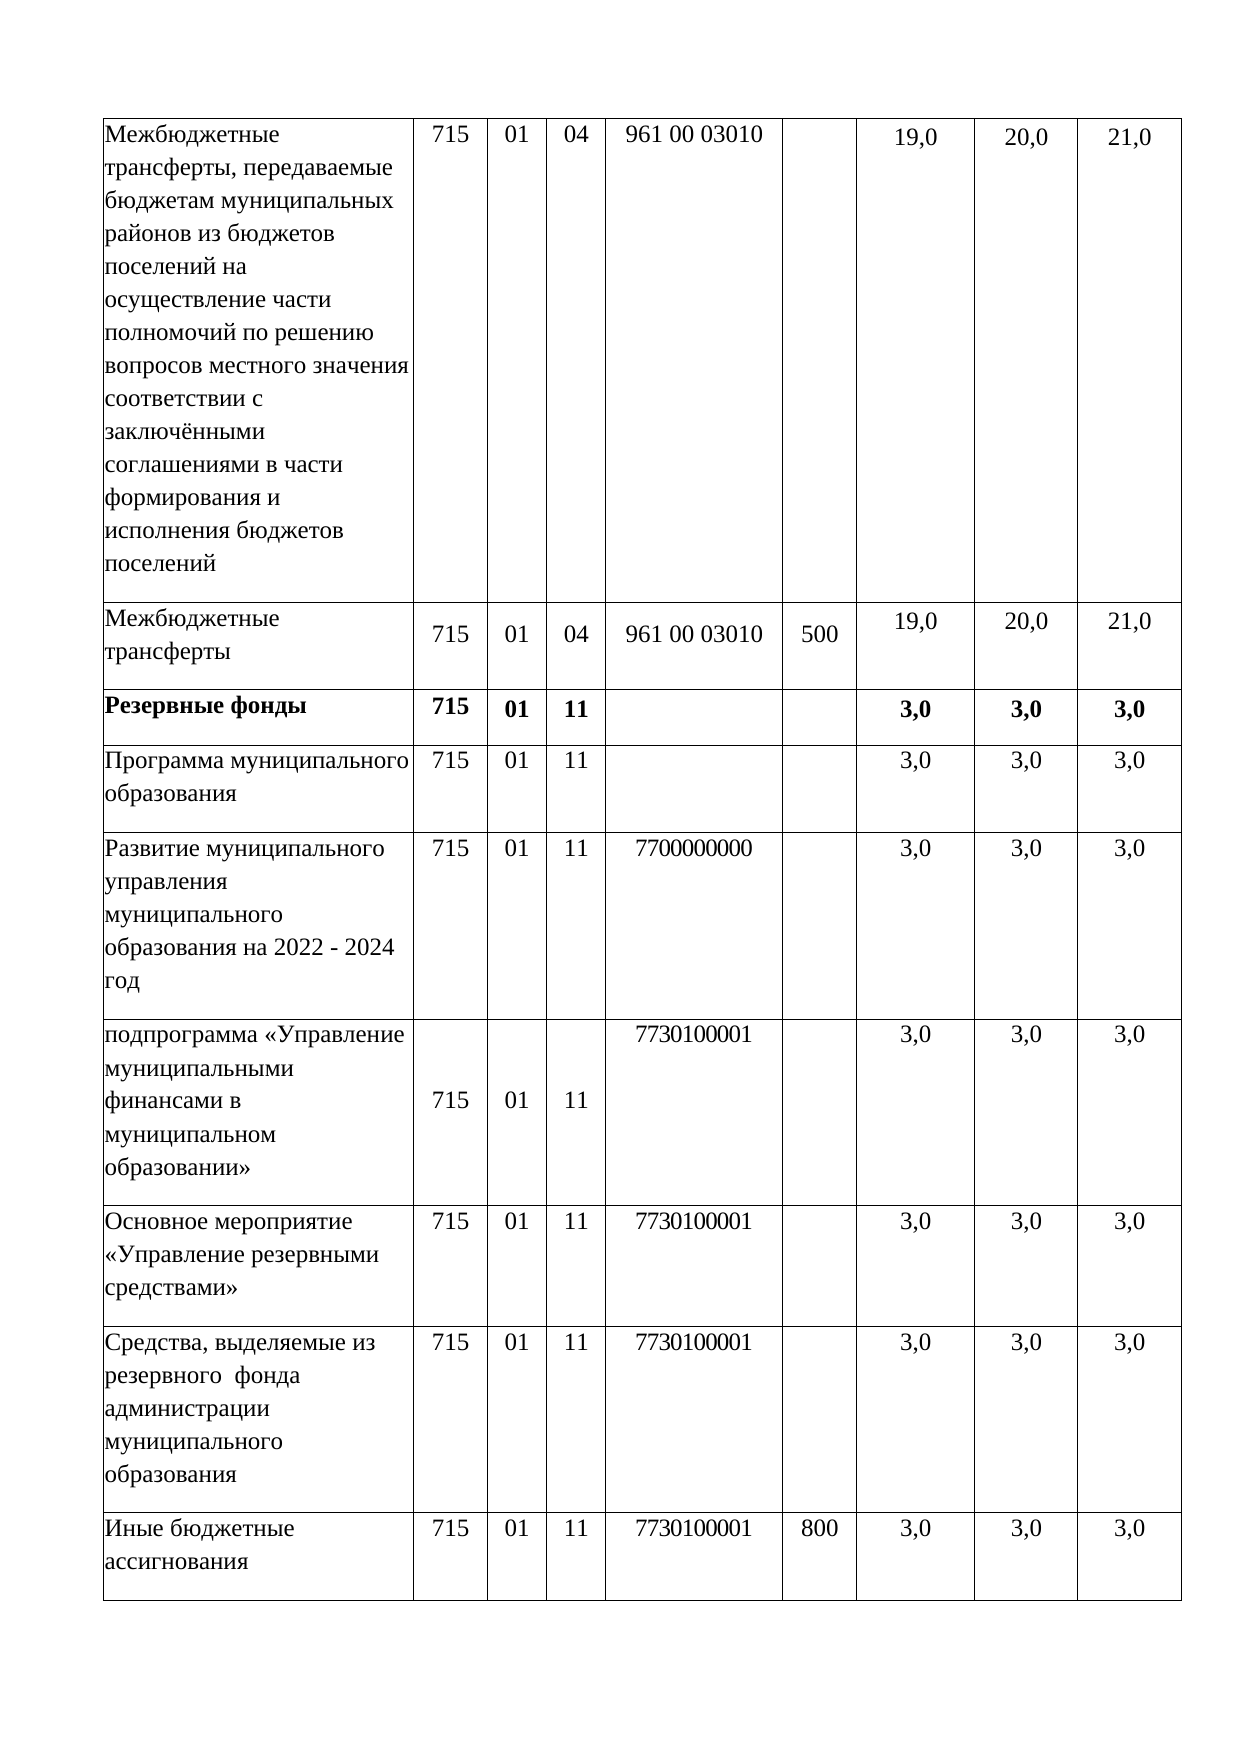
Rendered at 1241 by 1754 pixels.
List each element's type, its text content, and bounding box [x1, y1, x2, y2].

table_cell 961 00 03010 [606, 119, 782, 602]
table_cell 715 [414, 119, 487, 602]
table_cell 800 [783, 1513, 856, 1600]
table_cell 715 [414, 1513, 487, 1600]
table_cell 3,0 [857, 1327, 974, 1512]
table_cell Развитие муниципального управления муниципального образования на 2022 - 2024 год [104, 833, 413, 1018]
table_cell 715 [414, 690, 487, 744]
table_cell 3,0 [1078, 1206, 1181, 1326]
table_cell 19,0 [857, 603, 974, 689]
table_cell 715 [414, 1327, 487, 1512]
table_cell 01 [488, 690, 546, 744]
table_cell 715 [414, 746, 487, 832]
table_cell [783, 1327, 856, 1512]
table_cell 01 [488, 746, 546, 832]
table_cell 01 [488, 1327, 546, 1512]
table_cell 11 [547, 833, 605, 1018]
table_cell [606, 690, 782, 744]
table_cell Средства, выделяемые из резервного фонда администрации муниципального образования [104, 1327, 413, 1512]
table_cell 7700000000 [606, 833, 782, 1018]
table_cell 3,0 [857, 833, 974, 1018]
table_cell 3,0 [975, 1020, 1077, 1205]
table_cell [783, 690, 856, 744]
table_cell 01 [488, 119, 546, 602]
table_cell 3,0 [1078, 690, 1181, 744]
table_cell 3,0 [975, 1327, 1077, 1512]
table_cell Резервные фонды [104, 690, 413, 744]
table_cell 3,0 [857, 1020, 974, 1205]
table_cell 3,0 [975, 746, 1077, 832]
table_cell 7730100001 [606, 1206, 782, 1326]
table_cell 04 [547, 119, 605, 602]
table_cell 11 [547, 690, 605, 744]
table_cell 21,0 [1078, 119, 1181, 602]
table_cell 3,0 [1078, 833, 1181, 1018]
table_cell [606, 746, 782, 832]
table_cell 11 [547, 746, 605, 832]
table_cell Основное мероприятие «Управление резервными средствами» [104, 1206, 413, 1326]
table_cell 715 [414, 1020, 487, 1205]
table_cell 500 [783, 603, 856, 689]
table_cell 04 [547, 603, 605, 689]
table_cell Программа муниципального образования [104, 746, 413, 832]
table_cell 01 [488, 1513, 546, 1600]
table_cell 3,0 [857, 690, 974, 744]
table_cell 7730100001 [606, 1513, 782, 1600]
table_cell 7730100001 [606, 1020, 782, 1205]
table_cell 01 [488, 1206, 546, 1326]
table_cell 3,0 [975, 833, 1077, 1018]
table_cell 01 [488, 833, 546, 1018]
table_cell 20,0 [975, 119, 1077, 602]
table_cell 11 [547, 1206, 605, 1326]
table_cell 715 [414, 603, 487, 689]
table_cell 715 [414, 1206, 487, 1326]
table_cell 21,0 [1078, 603, 1181, 689]
table_cell 7730100001 [606, 1327, 782, 1512]
table_cell 01 [488, 1020, 546, 1205]
table_cell 01 [488, 603, 546, 689]
table_cell 3,0 [1078, 746, 1181, 832]
table_cell 11 [547, 1020, 605, 1205]
table_cell подпрограмма «Управление муниципальными финансами в муниципальном образовании» [104, 1020, 413, 1205]
table_cell 11 [547, 1513, 605, 1600]
table_cell 3,0 [857, 746, 974, 832]
table_cell 19,0 [857, 119, 974, 602]
table_cell 11 [547, 1327, 605, 1512]
table_cell [783, 746, 856, 832]
table_cell [783, 119, 856, 602]
table_cell 3,0 [857, 1206, 974, 1326]
table_cell 3,0 [1078, 1327, 1181, 1512]
table_cell Межбюджетные трансферты [104, 603, 413, 689]
table_cell 715 [414, 833, 487, 1018]
table_cell Иные бюджетные ассигнования [104, 1513, 413, 1600]
table_cell 3,0 [1078, 1513, 1181, 1600]
table_cell 3,0 [975, 690, 1077, 744]
table_cell 3,0 [1078, 1020, 1181, 1205]
table_cell Межбюджетные трансферты, передаваемые бюджетам муниципальных районов из бюджетов поселений на осуществление части полномочий по решению вопросов местного значения соответствии с заключёнными соглашениями в части формирования и исполнения бюджетов поселений [104, 119, 413, 602]
table_cell 20,0 [975, 603, 1077, 689]
table_cell [783, 1020, 856, 1205]
table_cell [783, 1206, 856, 1326]
table_cell 3,0 [975, 1513, 1077, 1600]
table_cell [783, 833, 856, 1018]
table_cell 3,0 [975, 1206, 1077, 1326]
table_cell 961 00 03010 [606, 603, 782, 689]
table_cell 3,0 [857, 1513, 974, 1600]
